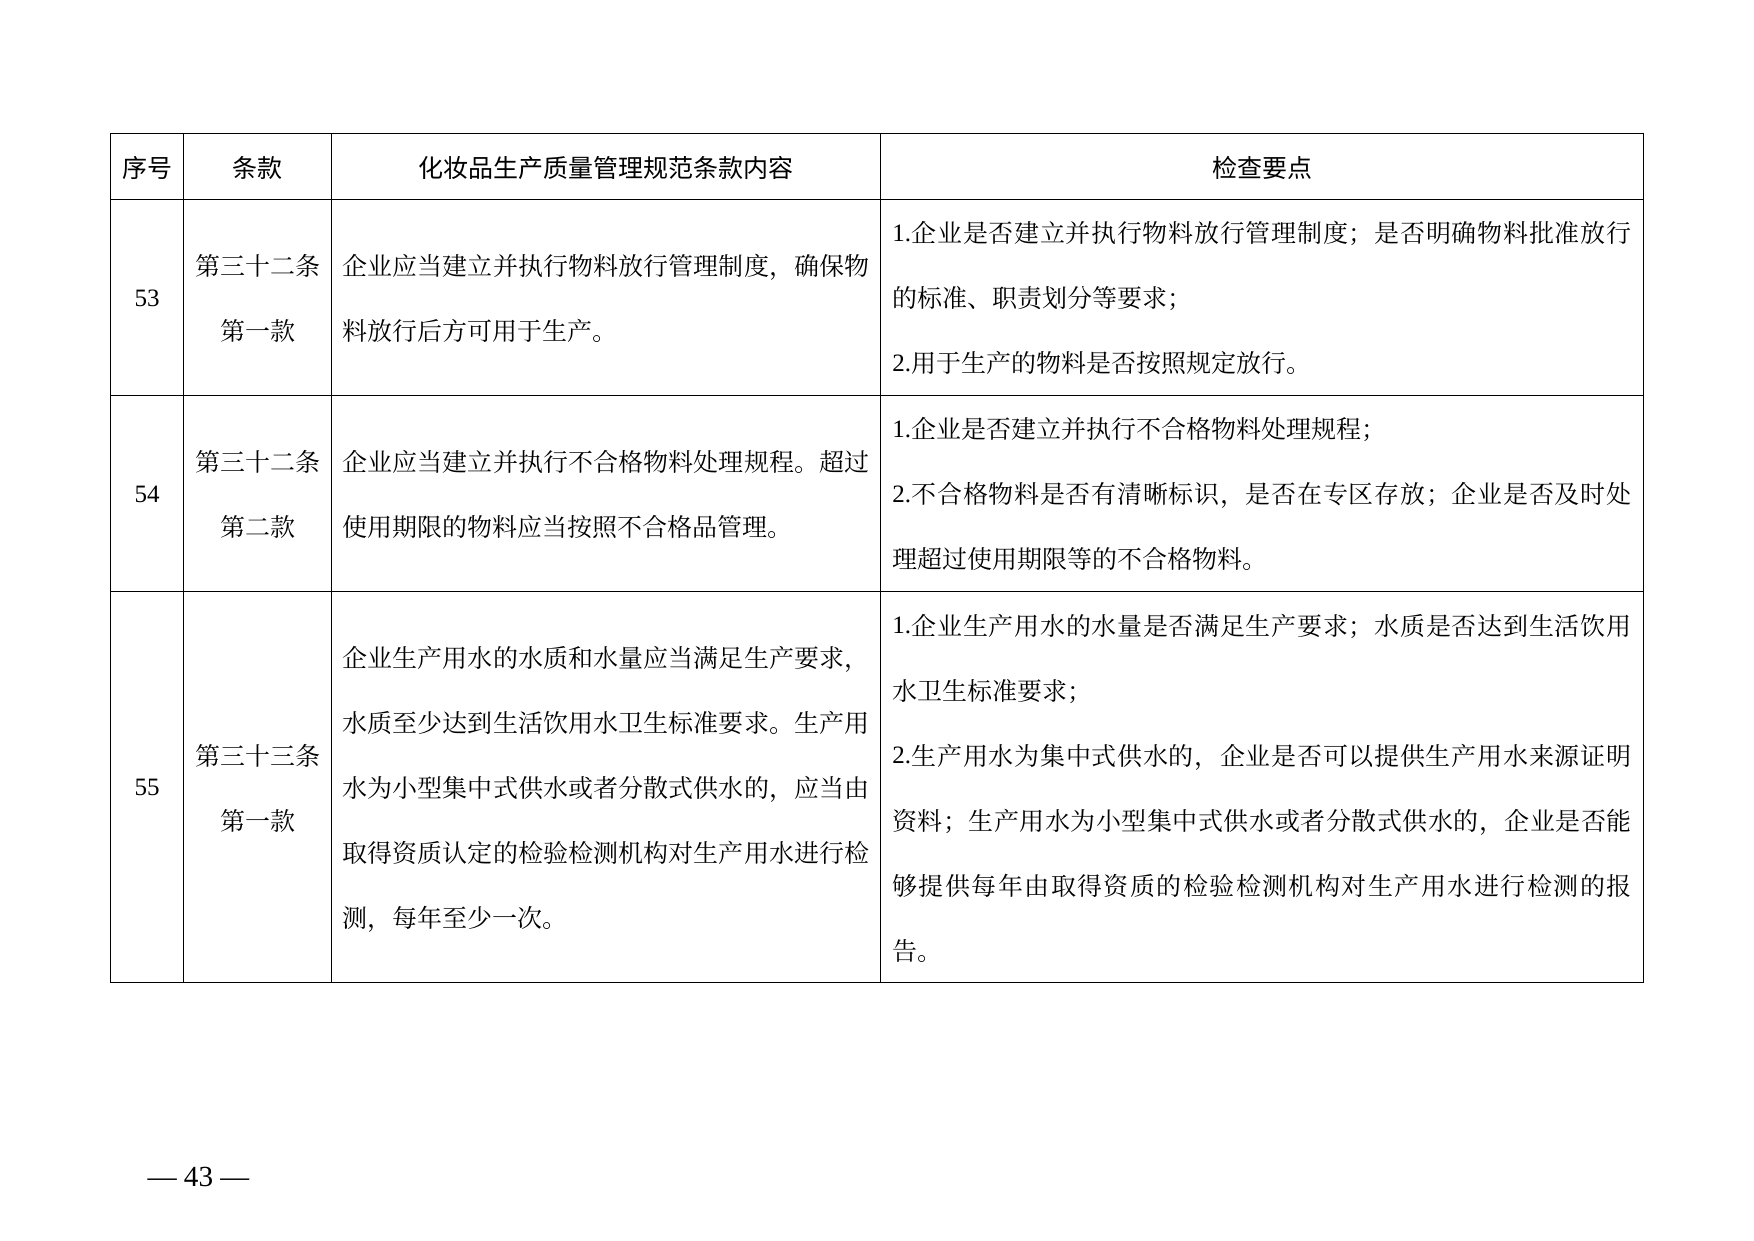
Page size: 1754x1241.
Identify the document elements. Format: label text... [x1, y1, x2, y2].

table_cell 55 [111, 592, 183, 982]
table_cell 1.企业是否建立并执行不合格物料处理规程； 2.不合格物料是否有清晰标识，是否在专区存放；企业是否及时处理超过使用期限等的不合格物料。 [881, 396, 1643, 591]
table_header 序号 [111, 134, 183, 199]
table_cell 第三十三条 第一款 [184, 592, 331, 982]
table_cell 1.企业生产用水的水量是否满足生产要求；水质是否达到生活饮用水卫生标准要求； 2.生产用水为集中式供水的，企业是否可以提供生产用水来源证明资料；生产用水为小型集中式供水或者分散式供水的，企业是否能够提供每年由取得资质的检验检测机构对生产用水进行检测的报告。 [881, 592, 1643, 982]
table_cell 第三十二条 第二款 [184, 396, 331, 591]
table_header 检查要点 [881, 134, 1643, 199]
table_cell 1.企业是否建立并执行物料放行管理制度；是否明确物料批准放行的标准、职责划分等要求； 2.用于生产的物料是否按照规定放行。 [881, 200, 1643, 395]
table_cell 企业生产用水的水质和水量应当满足生产要求，水质至少达到生活饮用水卫生标准要求。生产用水为小型集中式供水或者分散式供水的，应当由取得资质认定的检验检测机构对生产用水进行检测，每年至少一次。 [332, 592, 880, 982]
table_cell 第三十二条 第一款 [184, 200, 331, 395]
table_cell 企业应当建立并执行不合格物料处理规程。超过使用期限的物料应当按照不合格品管理。 [332, 396, 880, 591]
table_cell 53 [111, 200, 183, 395]
table_cell 企业应当建立并执行物料放行管理制度，确保物料放行后方可用于生产。 [332, 200, 880, 395]
table_header 条款 [184, 134, 331, 199]
table_cell 54 [111, 396, 183, 591]
table_header 化妆品生产质量管理规范条款内容 [332, 134, 880, 199]
